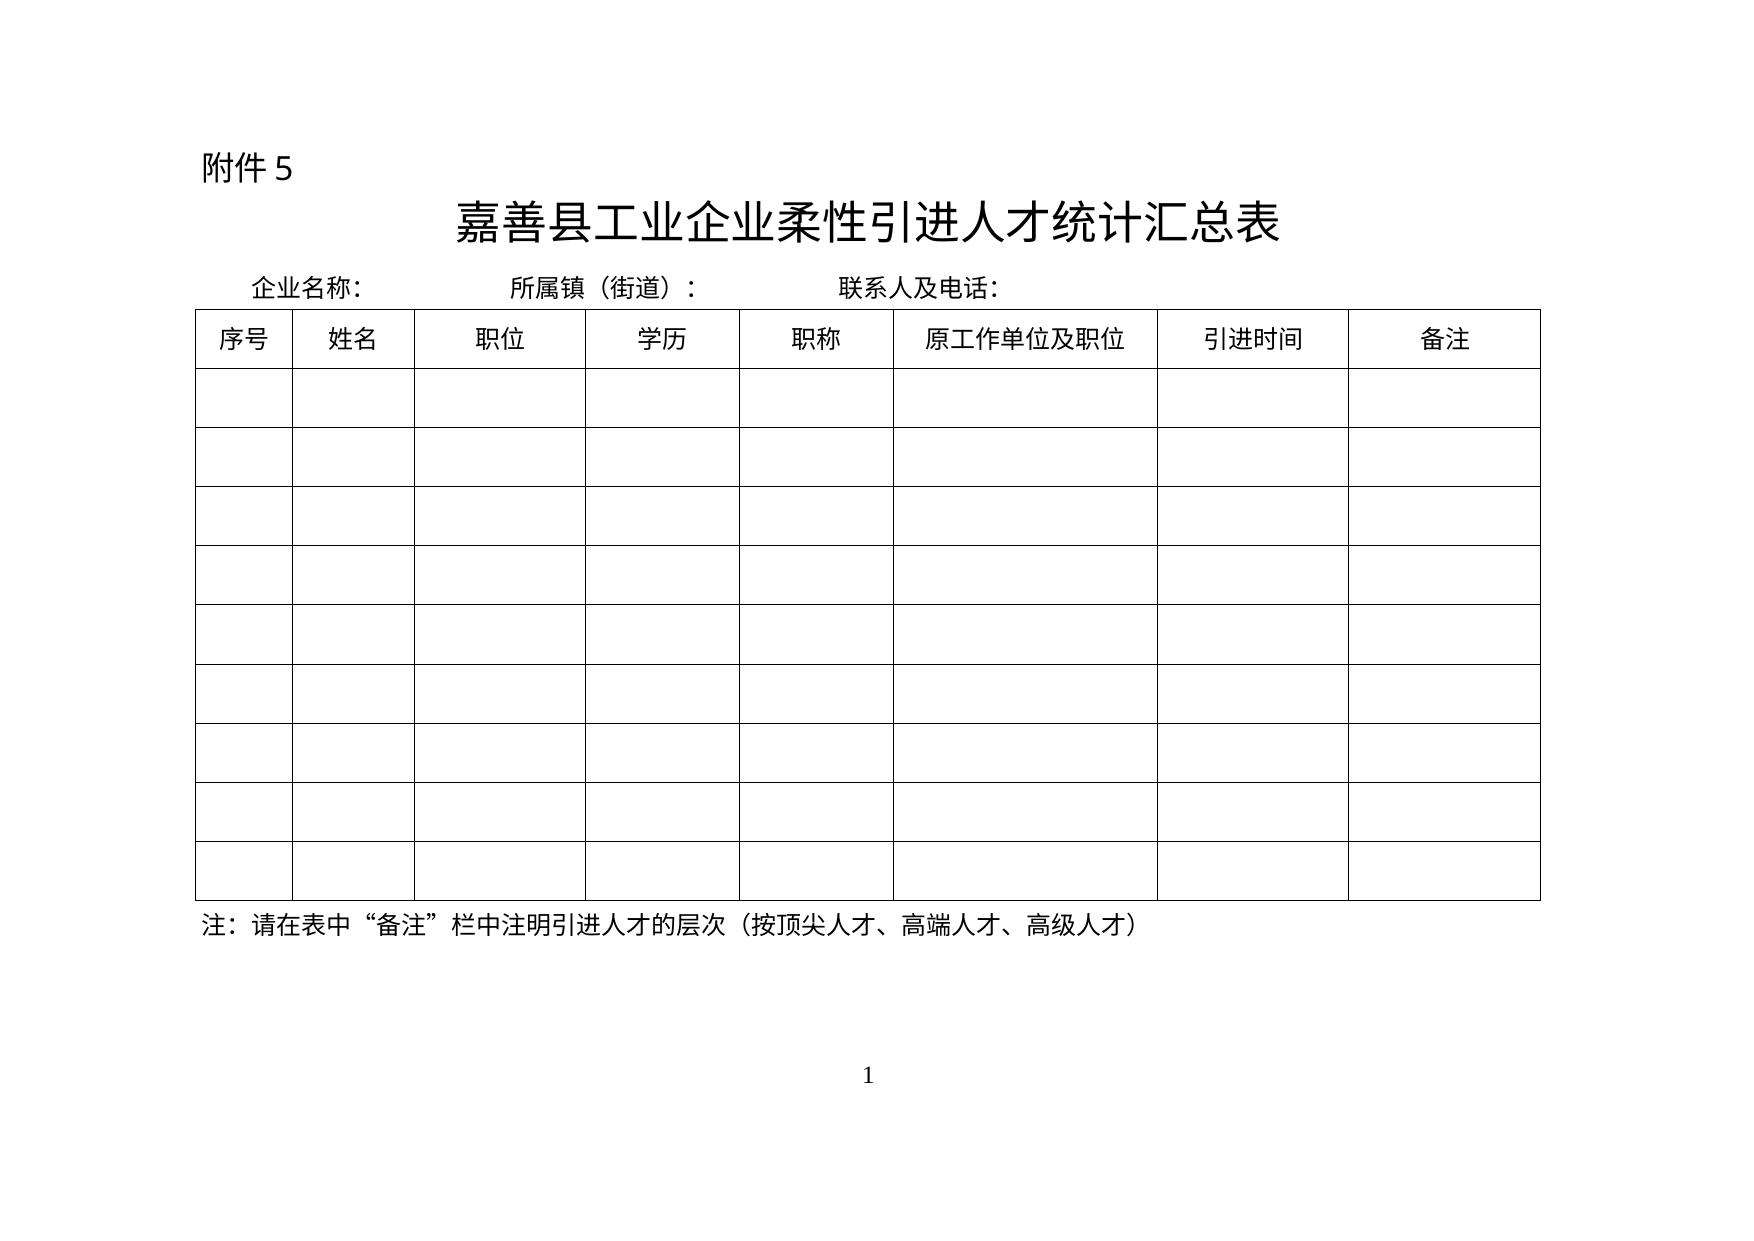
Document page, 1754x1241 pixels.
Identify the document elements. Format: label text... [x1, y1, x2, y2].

table_cell [1349, 546, 1540, 604]
list 注：请在表中“备注”栏中注明引进人才的层次（按顶尖人才、高端人才、高级人才） [201, 901, 1535, 942]
table_cell [894, 428, 1157, 486]
table_cell [740, 724, 893, 782]
table_cell [1158, 724, 1348, 782]
table_cell [1349, 487, 1540, 545]
table_cell [740, 605, 893, 663]
table_cell [1349, 369, 1540, 427]
table_header 引进时间 [1158, 310, 1348, 368]
table_cell [415, 783, 585, 841]
table_cell [196, 369, 292, 427]
table_cell [586, 487, 739, 545]
table_cell [1158, 665, 1348, 722]
table_cell [1158, 546, 1348, 604]
table_cell [1349, 428, 1540, 486]
table_cell [293, 783, 414, 841]
table_cell [586, 842, 739, 900]
table_cell [196, 546, 292, 604]
table_cell [586, 428, 739, 486]
table_cell [894, 783, 1157, 841]
table_cell [293, 546, 414, 604]
table_cell [894, 369, 1157, 427]
table_header 原工作单位及职位 [894, 310, 1157, 368]
table_cell [740, 369, 893, 427]
table_cell [196, 724, 292, 782]
table_cell [293, 724, 414, 782]
table_header 序号 [196, 310, 292, 368]
table_cell [293, 428, 414, 486]
table_cell [740, 428, 893, 486]
table_cell [586, 724, 739, 782]
table_header 备注 [1349, 310, 1540, 368]
table_cell [293, 605, 414, 663]
table_cell [1349, 605, 1540, 663]
table_cell [740, 783, 893, 841]
table_cell [196, 428, 292, 486]
table_cell [293, 369, 414, 427]
list 企业名称： 所属镇（街道）： 联系人及电话： [201, 251, 1535, 309]
table_cell [415, 369, 585, 427]
table_cell [1158, 783, 1348, 841]
table_cell [586, 783, 739, 841]
table_cell [1158, 842, 1348, 900]
table_header 姓名 [293, 310, 414, 368]
table_cell [1349, 783, 1540, 841]
table_cell [415, 428, 585, 486]
table_cell [1349, 842, 1540, 900]
list 嘉善县工业企业柔性引进人才统计汇总表 [201, 192, 1535, 251]
table_cell [894, 724, 1157, 782]
table_cell [196, 665, 292, 722]
table_header 职称 [740, 310, 893, 368]
table_cell [196, 842, 292, 900]
table_header 职位 [415, 310, 585, 368]
table_cell [415, 605, 585, 663]
table_cell [894, 665, 1157, 722]
table_cell [1158, 605, 1348, 663]
table_cell [894, 487, 1157, 545]
table_cell [586, 369, 739, 427]
table_cell [894, 546, 1157, 604]
table_cell [415, 665, 585, 722]
table_cell [586, 665, 739, 722]
table_cell [740, 665, 893, 722]
table_cell [1158, 428, 1348, 486]
table_cell [740, 546, 893, 604]
table_cell [740, 842, 893, 900]
table_cell [1349, 665, 1540, 722]
table_cell [586, 605, 739, 663]
table_cell [293, 842, 414, 900]
table_cell [196, 487, 292, 545]
table_cell [1158, 369, 1348, 427]
table_cell [415, 842, 585, 900]
table_header 学历 [586, 310, 739, 368]
table_cell [1349, 724, 1540, 782]
table_cell [894, 842, 1157, 900]
table_cell [293, 665, 414, 722]
table_cell [415, 546, 585, 604]
list 附件5 [201, 134, 1535, 192]
table_cell [415, 487, 585, 545]
table_cell [740, 487, 893, 545]
table_cell [1158, 487, 1348, 545]
table_cell [586, 546, 739, 604]
table_cell [196, 783, 292, 841]
table_cell [894, 605, 1157, 663]
table_cell [196, 605, 292, 663]
table_cell [293, 487, 414, 545]
table_cell [415, 724, 585, 782]
